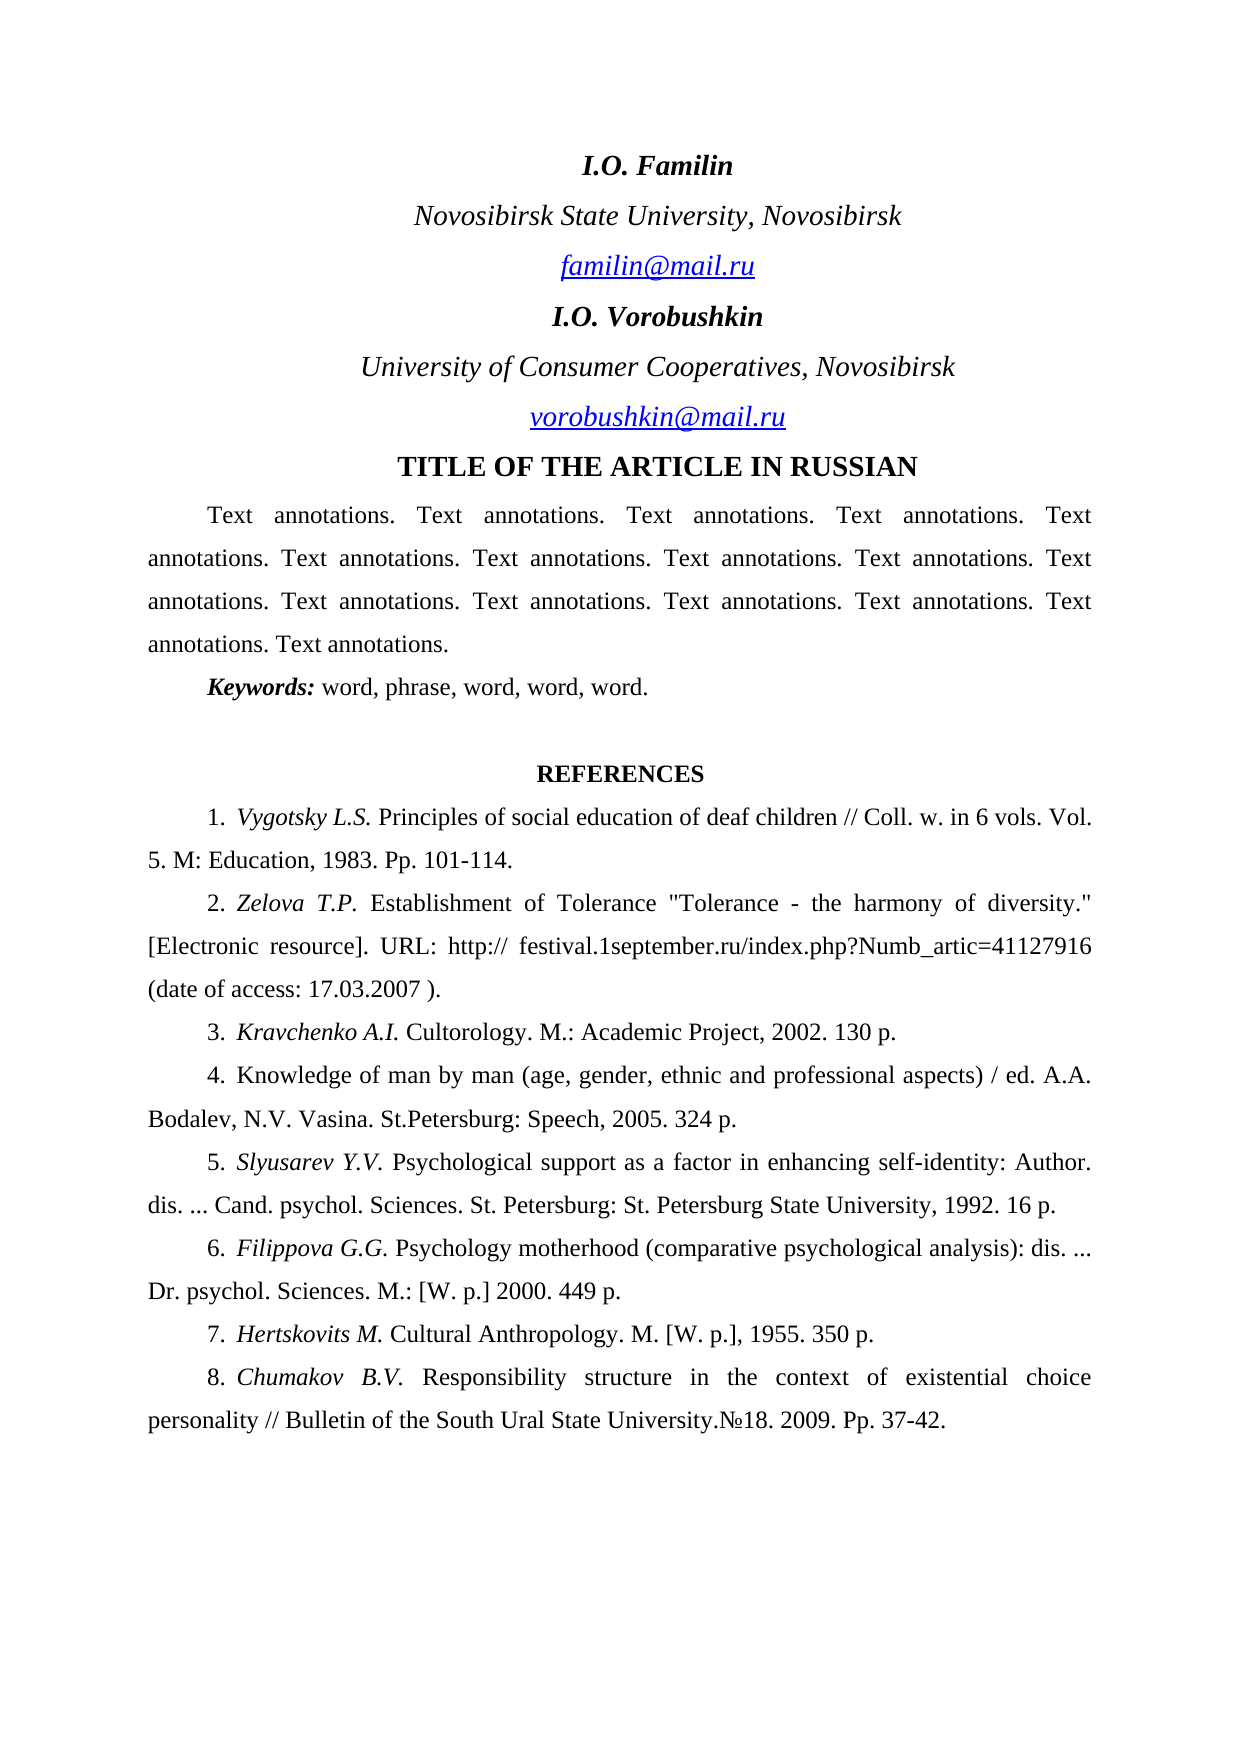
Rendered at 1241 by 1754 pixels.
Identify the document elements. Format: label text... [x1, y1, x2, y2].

list Text annotations. Text annotations. Text annotations. Text annotations. Text annotations. Text annotations. Text annotations. Text annotations. Text annotations. Text annotations. Text annotations. Text annotations. Text annotations. Text annotations. Text annotations. Text annotations. [148, 500, 1092, 658]
list Novosibirsk State University, Novosibirsk [223, 198, 1092, 232]
list vorobushkin@mail.ru [223, 399, 1092, 433]
list I.О. Familin [223, 148, 1092, 181]
list Zelova T.P. Establishment of Tolerance "Tolerance - the harmony of diversity." [Electronic resource]. URL: http:// festival.1september.ru/index.php?Numb_artic=41127916 (date of access: 17.03.2007 ). [148, 888, 1092, 1003]
list Kravchenko A.I. Cultorology. M.: Academic Project, 2002. 130 p. [148, 1017, 1092, 1046]
list Hertskovits M. Cultural Anthropology. M. [W. p.], 1955. 350 p. [148, 1319, 1092, 1348]
list Chumakov B.V. Responsibility structure in the context of existential choice personality // Bulletin of the South Ural State University.№18. 2009. Pp. 37-42. [148, 1362, 1092, 1434]
list Knowledge of man by man (age, gender, ethnic and professional aspects) / ed. A.A. Bodalev, N.V. Vasina. St.Petersburg: Speech, 2005. 324 p. [148, 1061, 1092, 1132]
list Filippova G.G. Psychology motherhood (comparative psychological analysis): dis. ... Dr. psychol. Sciences. M.: [W. p.] 2000. 449 p. [148, 1233, 1092, 1305]
list I.О. Vorobushkin [223, 299, 1092, 332]
text REFERENCES [148, 759, 1093, 787]
list Vygotsky L.S. Principles of social education of deaf children // Coll. w. in 6 vols. Vol. 5. M: Education, 1983. Pp. 101-114. [148, 802, 1092, 874]
list familin@mail.ru [223, 248, 1092, 282]
list University of Consumer Cooperatives, Novosibirsk [223, 349, 1092, 382]
list Keywords: word, phrase, word, word, word. [148, 672, 1092, 701]
list Slyusarev Y.V. Psychological support as a factor in enhancing self-identity: Author. dis. ... Cand. psychol. Sciences. St. Petersburg: St. Petersburg State University, 1992. 16 p. [148, 1147, 1092, 1219]
list TITLE OF THE ARTICLE IN RUSSIAN [223, 449, 1092, 483]
